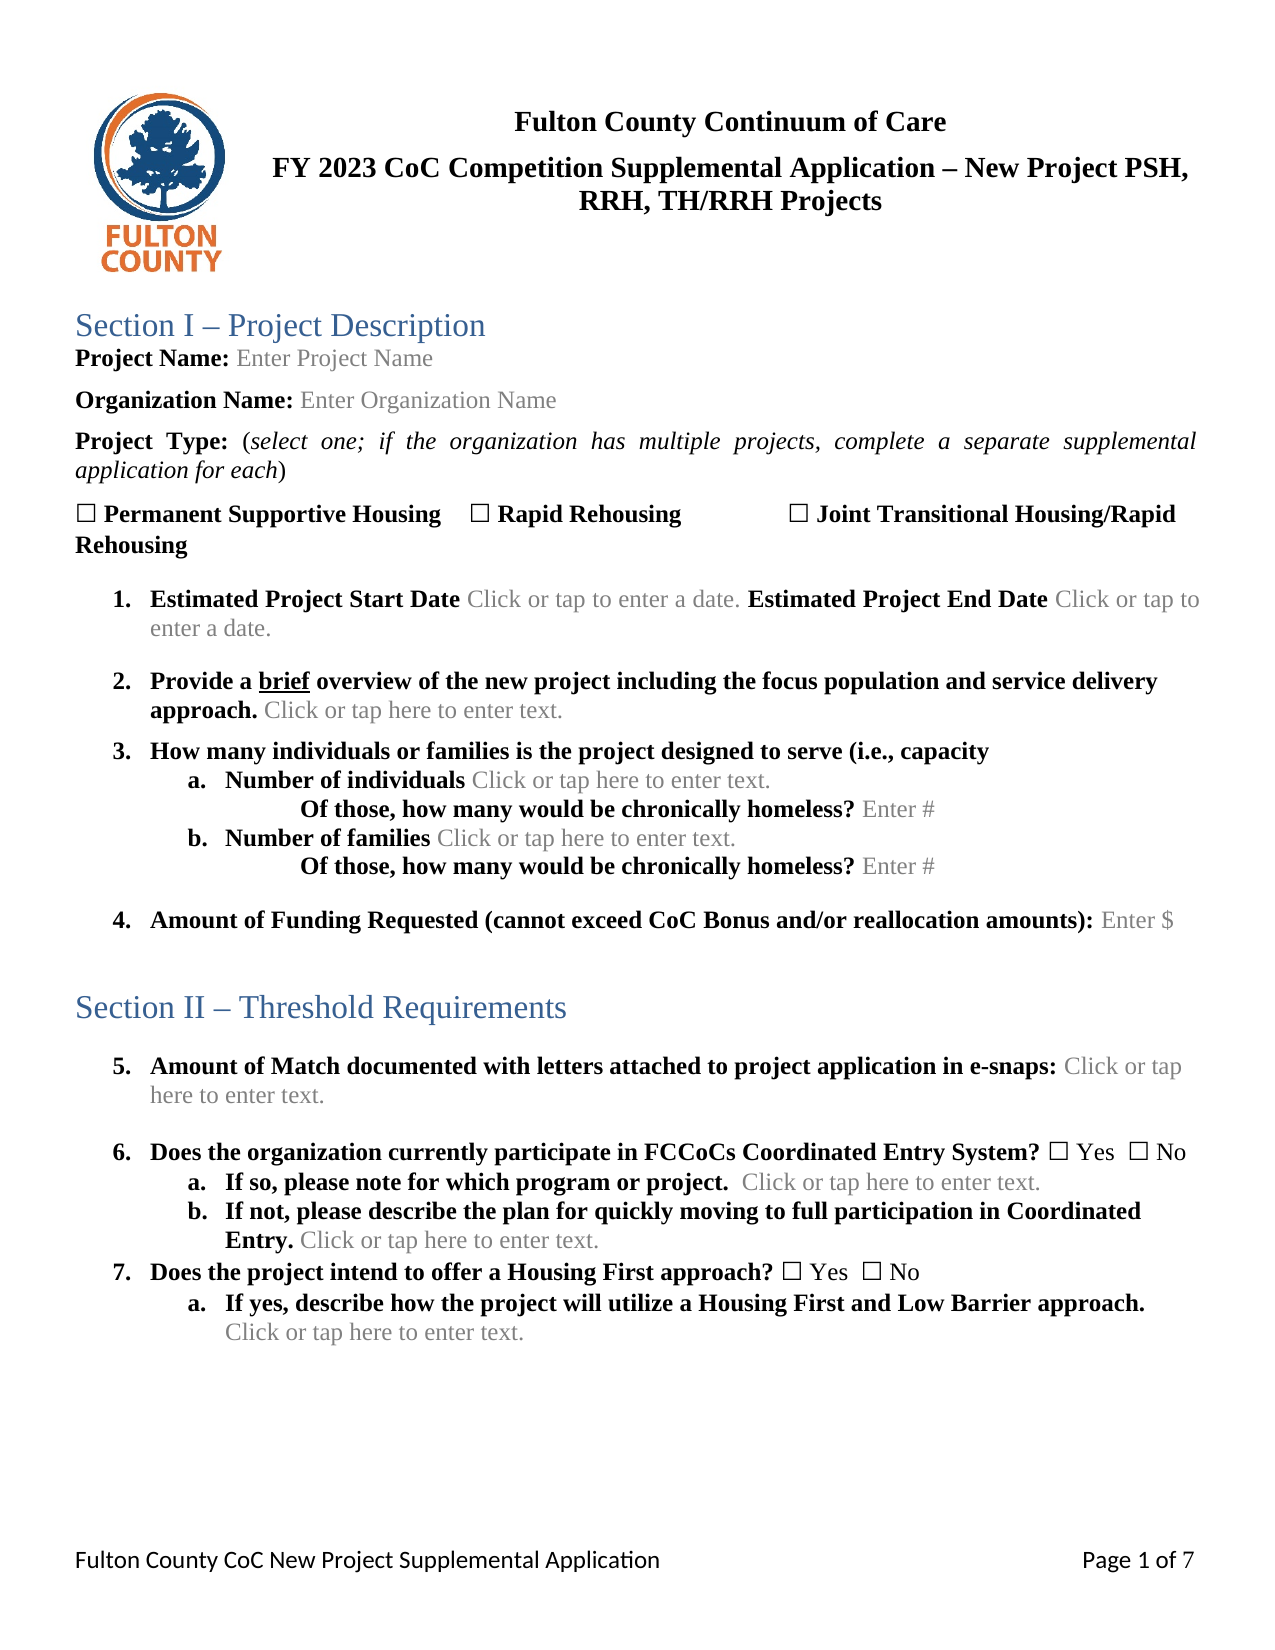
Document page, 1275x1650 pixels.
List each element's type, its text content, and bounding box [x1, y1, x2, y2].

text FY 2023 CoC Competition Supplemental Application – New Project PSH, RRH, TH/RRH Projects [243, 150, 1200, 217]
list How many individuals or families is the project designed to serve (i.e., capacity [112, 736, 1200, 765]
text Of those, how many would be chronically homeless? [300, 794, 1200, 823]
list If yes, describe how the project will utilize a Housing First and Low Barrier approach. [187, 1288, 1200, 1317]
list Number of families [187, 823, 1200, 851]
text Permanent Supportive Housing Rapid Rehousing Joint Transitional Housing/Rapid Rehousing [75, 496, 1200, 559]
list Amount of Funding Requested (cannot exceed CoC Bonus and/or reallocation amounts): [112, 905, 1200, 963]
text Organization Name: [75, 385, 1200, 413]
text Project Name: [75, 343, 1200, 372]
text Of those, how many would be chronically homeless? [300, 851, 1200, 880]
text Section I – Project Description [75, 305, 1200, 343]
list Number of individuals [187, 765, 1200, 794]
list If so, please note for which program or project. [187, 1167, 1200, 1196]
list Provide a brief overview of the new project including the focus population and service delivery approach. [112, 666, 1200, 724]
text Section II – Threshold Requirements [75, 988, 1200, 1026]
list Does the project intend to offer a Housing First approach? Yes No [112, 1254, 1200, 1288]
list Does the organization currently participate in FCCoCs Coordinated Entry System? Yes No [112, 1133, 1200, 1167]
picture [75, 75, 243, 279]
list If not, please describe the plan for quickly moving to full participation in Coordinated Entry. [187, 1196, 1200, 1254]
list Estimated Project Start Date Estimated Project End Date [112, 584, 1200, 641]
text Fulton County Continuum of Care [243, 104, 1200, 137]
text Project Type: (select one; if the organization has multiple projects, complete a separate supplemental application for each) [75, 426, 1200, 483]
list Amount of Match documented with letters attached to project application in e-snaps: [112, 1051, 1200, 1108]
